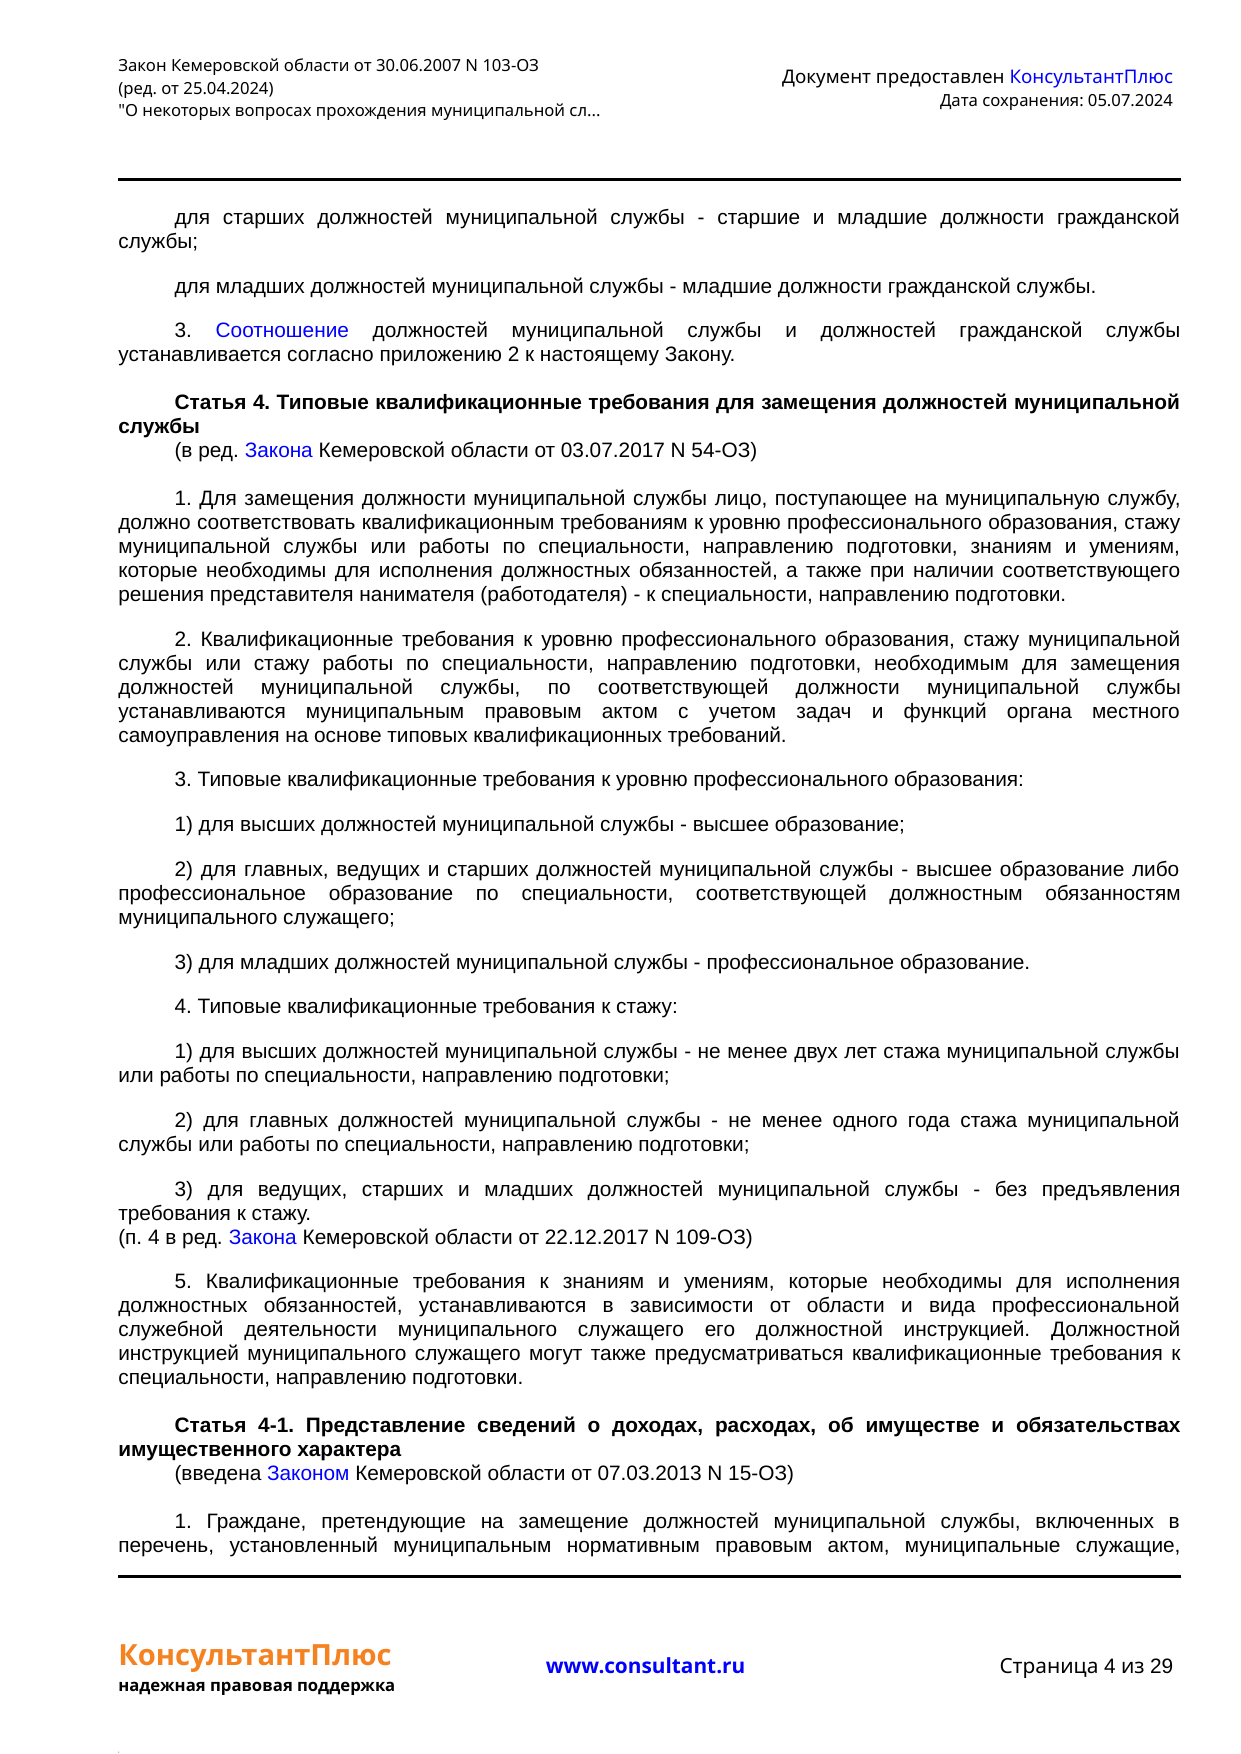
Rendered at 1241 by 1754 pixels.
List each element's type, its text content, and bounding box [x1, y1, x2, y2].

text 1) для высших должностей муниципальной службы - не менее двух лет стажа муниципальной службы или работы по специальности, направлению подготовки; [118, 1039, 1181, 1087]
text 3. Соотношение должностей муниципальной службы и должностей гражданской службы устанавливается согласно приложению 2 к настоящему Закону. [118, 318, 1181, 366]
text 3) для ведущих, старших и младших должностей муниципальной службы - без предъявления требования к стажу. [118, 1177, 1181, 1224]
text (в ред. Закона Кемеровской области от 03.07.2017 N 54-ОЗ) [118, 438, 1181, 462]
text 5. Квалификационные требования к знаниям и умениям, которые необходимы для исполнения должностных обязанностей, устанавливаются в зависимости от области и вида профессиональной служебной деятельности муниципального служащего его должностной инструкцией. Должностной инструкцией муниципального служащего могут также предусматриваться квалификационные требования к специальности, направлению подготовки. [118, 1269, 1181, 1389]
text 1. Для замещения должности муниципальной службы лицо, поступающее на муниципальную службу, должно соответствовать квалификационным требованиям к уровню профессионального образования, стажу муниципальной службы или работы по специальности, направлению подготовки, знаниям и умениям, которые необходимы для исполнения должностных обязанностей, а также при наличии соответствующего решения представителя нанимателя (работодателя) - к специальности, направлению подготовки. [118, 486, 1181, 606]
text 2. Квалификационные требования к уровню профессионального образования, стажу муниципальной службы или стажу работы по специальности, направлению подготовки, необходимым для замещения должностей муниципальной службы, по соответствующей должности муниципальной службы устанавливаются муниципальным правовым актом с учетом задач и функций органа местного самоуправления на основе типовых квалификационных требований. [118, 627, 1181, 746]
title Статья 4. Типовые квалификационные требования для замещения должностей муниципальной службы [118, 390, 1181, 438]
text для младших должностей муниципальной службы - младшие должности гражданской службы. [118, 273, 1181, 297]
text 4. Типовые квалификационные требования к стажу: [118, 994, 1181, 1018]
text 1) для высших должностей муниципальной службы - высшее образование; [118, 812, 1181, 836]
text 3. Типовые квалификационные требования к уровню профессионального образования: [118, 767, 1181, 791]
text для старших должностей муниципальной службы - старшие и младшие должности гражданской службы; [118, 205, 1181, 253]
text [118, 1509, 1181, 1557]
title Статья 4-1. Представление сведений о доходах, расходах, об имуществе и обязательствах имущественного характера [118, 1413, 1181, 1461]
text (п. 4 в ред. Закона Кемеровской области от 22.12.2017 N 109-ОЗ) [118, 1224, 1181, 1248]
text 2) для главных, ведущих и старших должностей муниципальной службы - высшее образование либо профессиональное образование по специальности, соответствующей должностным обязанностям муниципального служащего; [118, 857, 1181, 929]
text (введена Законом Кемеровской области от 07.03.2013 N 15-ОЗ) [118, 1461, 1181, 1485]
text 3) для младших должностей муниципальной службы - профессиональное образование. [118, 949, 1181, 973]
text 2) для главных должностей муниципальной службы - не менее одного года стажа муниципальной службы или работы по специальности, направлению подготовки; [118, 1108, 1181, 1156]
